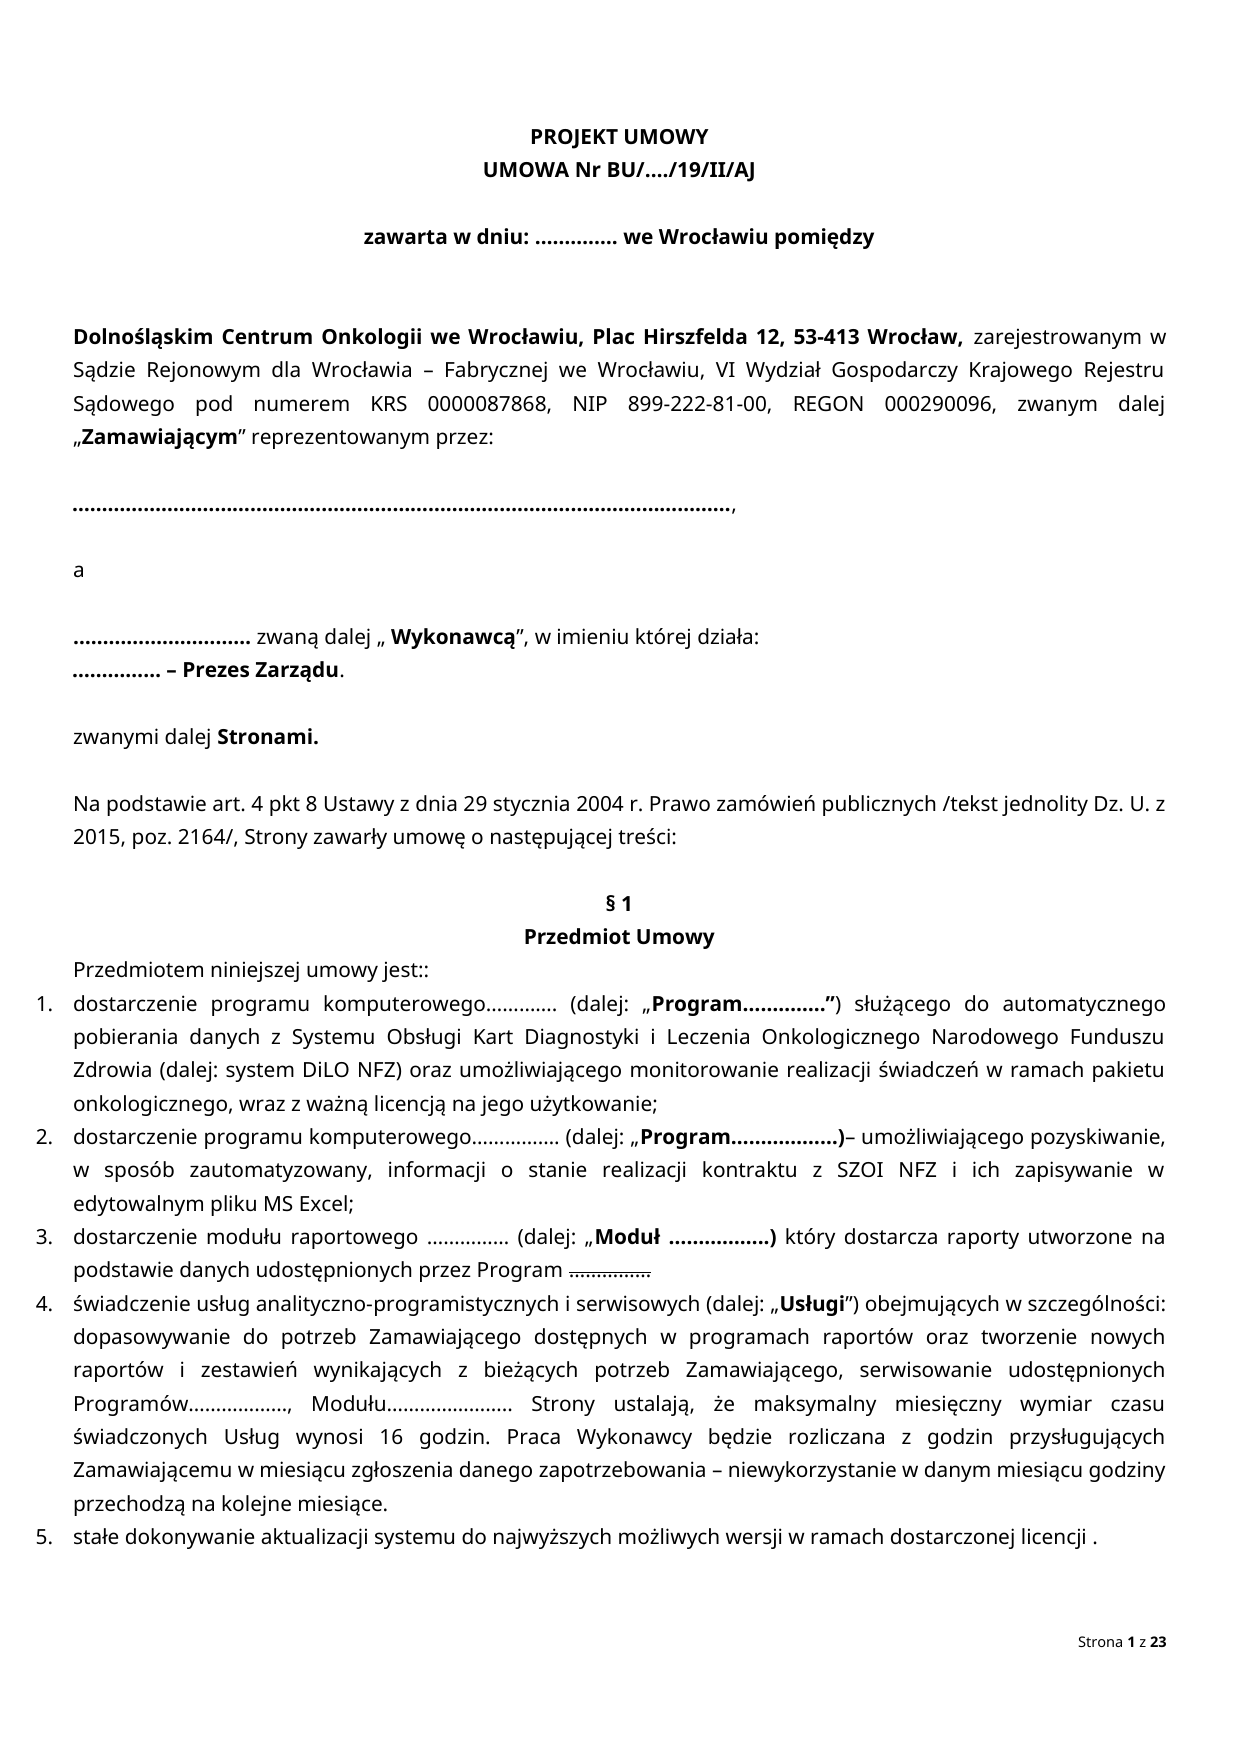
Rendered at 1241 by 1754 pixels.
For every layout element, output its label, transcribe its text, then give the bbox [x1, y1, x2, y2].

text zwanymi dalej Stronami. [73, 717, 1166, 750]
subtitle Przedmiot Umowy [72, 917, 1166, 950]
list dostarczenie programu komputerowego…………. (dalej: „Program…………..”) służącego do automatycznego pobierania danych z Systemu Obsługi Kart Diagnostyki i Leczenia Onkologicznego Narodowego Funduszu Zdrowia (dalej: system DiLO NFZ) oraz umożliwiającego monitorowanie realizacji świadczeń w ramach pakietu onkologicznego, wraz z ważną licencją na jego użytkowanie; [36, 984, 1166, 1117]
list stałe dokonywanie aktualizacji systemu do najwyższych możliwych wersji w ramach dostarczonej licencji . [35, 1517, 1166, 1550]
text ………………………… zwaną dalej „ Wykonawcą”, w imieniu której działa: [73, 617, 1166, 650]
subtitle § 1 [72, 884, 1166, 917]
subtitle UMOWA Nr BU/…./19/II/AJ [72, 150, 1166, 184]
list dostarczenie modułu raportowego …………… (dalej: „Moduł ……………..) który dostarcza raporty utworzone na podstawie danych udostępnionych przez Program …………… [36, 1217, 1166, 1284]
subtitle PROJEKT UMOWY [72, 117, 1166, 150]
subtitle zawarta w dniu: ……….…. we Wrocławiu pomiędzy [72, 217, 1166, 250]
text Dolnośląskim Centrum Onkologii we Wrocławiu, Plac Hirszfelda 12, 53-413 Wrocław, zarejestrowanym w Sądzie Rejonowym dla Wrocławia – Fabrycznej we Wrocławiu, VI Wydział Gospodarczy Krajowego Rejestru Sądowego pod numerem KRS 0000087868, NIP 899-222-81-00, REGON 000290096, zwanym dalej „Zamawiającym” reprezentowanym przez: [73, 317, 1166, 450]
list dostarczenie programu komputerowego……………. (dalej: „Program………………)– umożliwiającego pozyskiwanie, w sposób zautomatyzowany, informacji o stanie realizacji kontraktu z SZOI NFZ i ich zapisywanie w edytowalnym pliku MS Excel; [36, 1117, 1166, 1217]
list świadczenie usług analityczno-programistycznych i serwisowych (dalej: „Usługi”) obejmujących w szczególności: dopasowywanie do potrzeb Zamawiającego dostępnych w programach raportów oraz tworzenie nowych raportów i zestawień wynikających z bieżących potrzeb Zamawiającego, serwisowanie udostępnionych Programów………………, Modułu………………….. Strony ustalają, że maksymalny miesięczny wymiar czasu świadczonych Usług wynosi 16 godzin. Praca Wykonawcy będzie rozliczana z godzin przysługujących Zamawiającemu w miesiącu zgłoszenia danego zapotrzebowania – niewykorzystanie w danym miesiącu godziny przechodzą na kolejne miesiące. [36, 1284, 1166, 1517]
text Na podstawie art. 4 pkt 8 Ustawy z dnia 29 stycznia 2004 r. Prawo zamówień publicznych /tekst jednolity Dz. U. z 2015, poz. 2164/, Strony zawarły umowę o następującej treści: [73, 784, 1166, 850]
text a [73, 550, 1166, 584]
text Przedmiotem niniejszej umowy jest:: [73, 950, 1166, 984]
text …………… – Prezes Zarządu. [72, 650, 1166, 684]
text …………………………………………………………………………………………………, [72, 484, 1166, 517]
